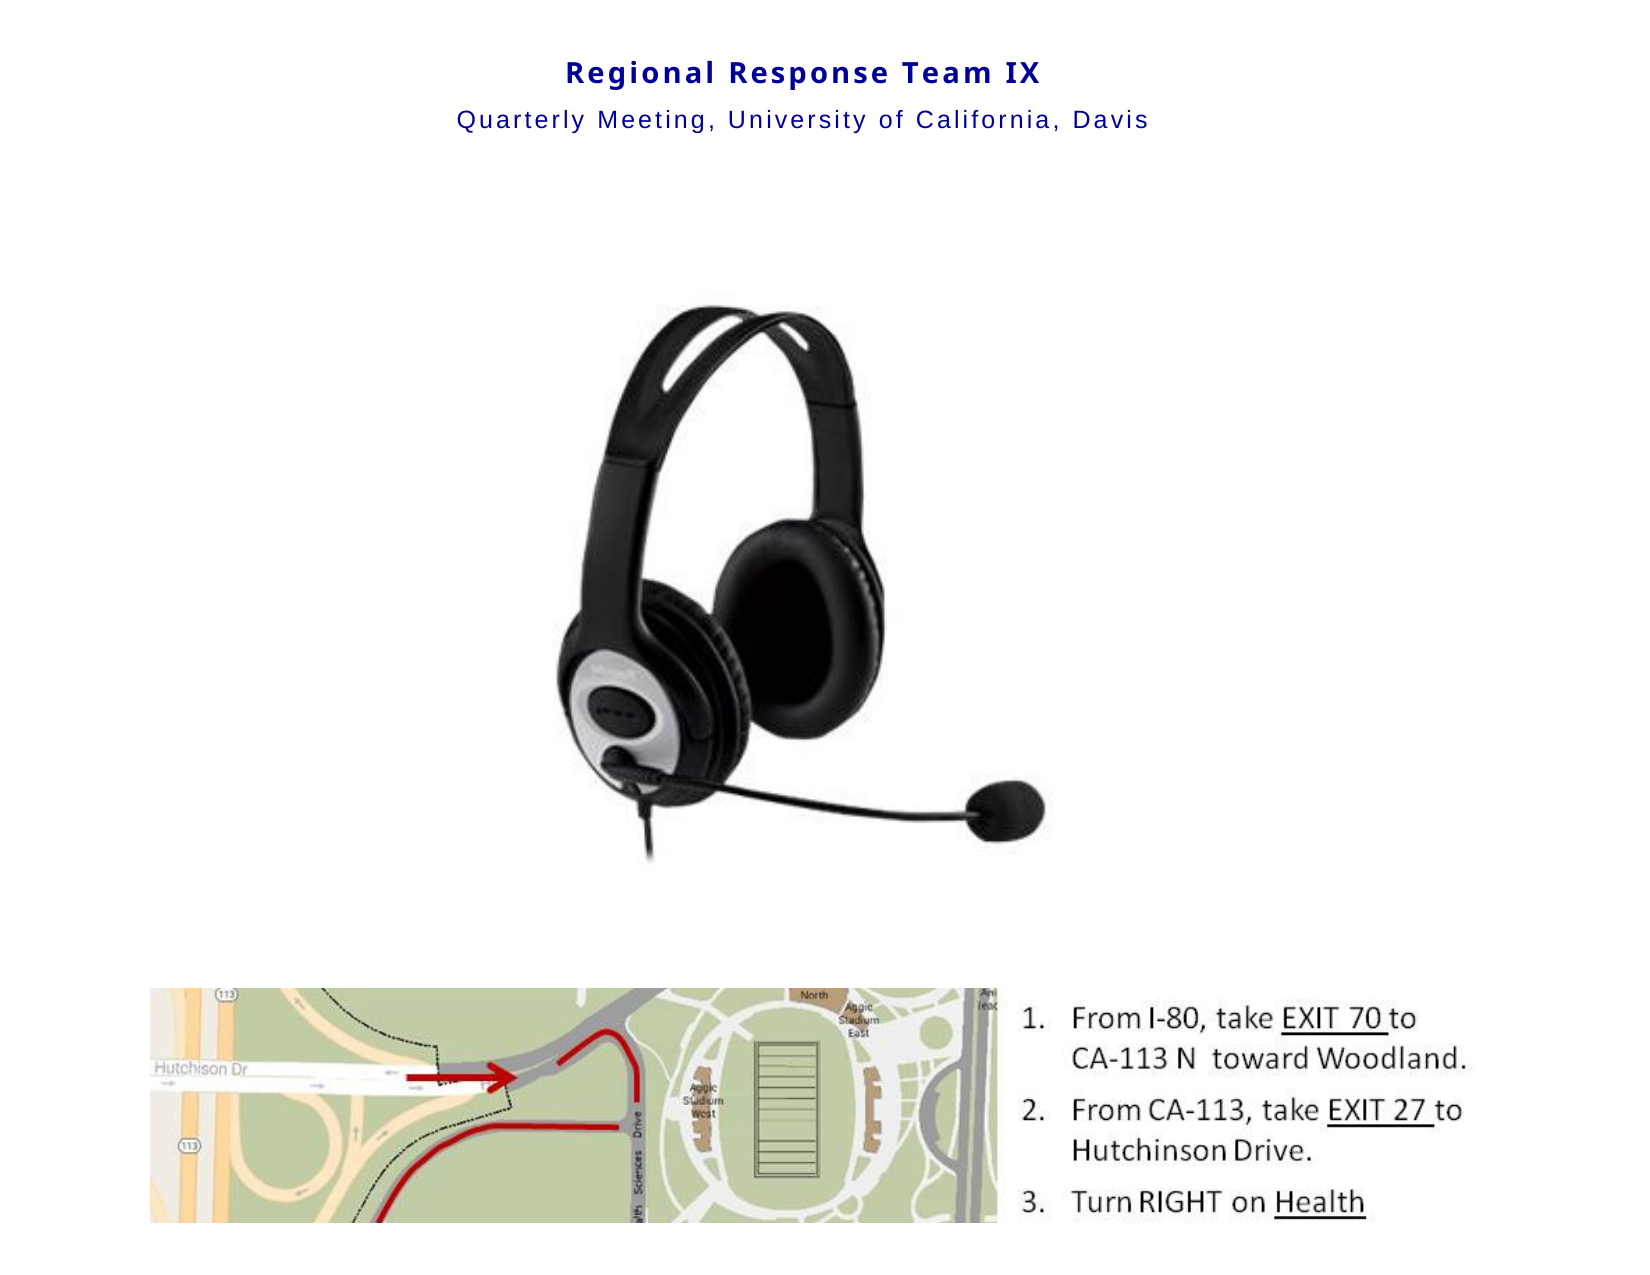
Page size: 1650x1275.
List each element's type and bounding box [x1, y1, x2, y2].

picture [150, 139, 1486, 1223]
